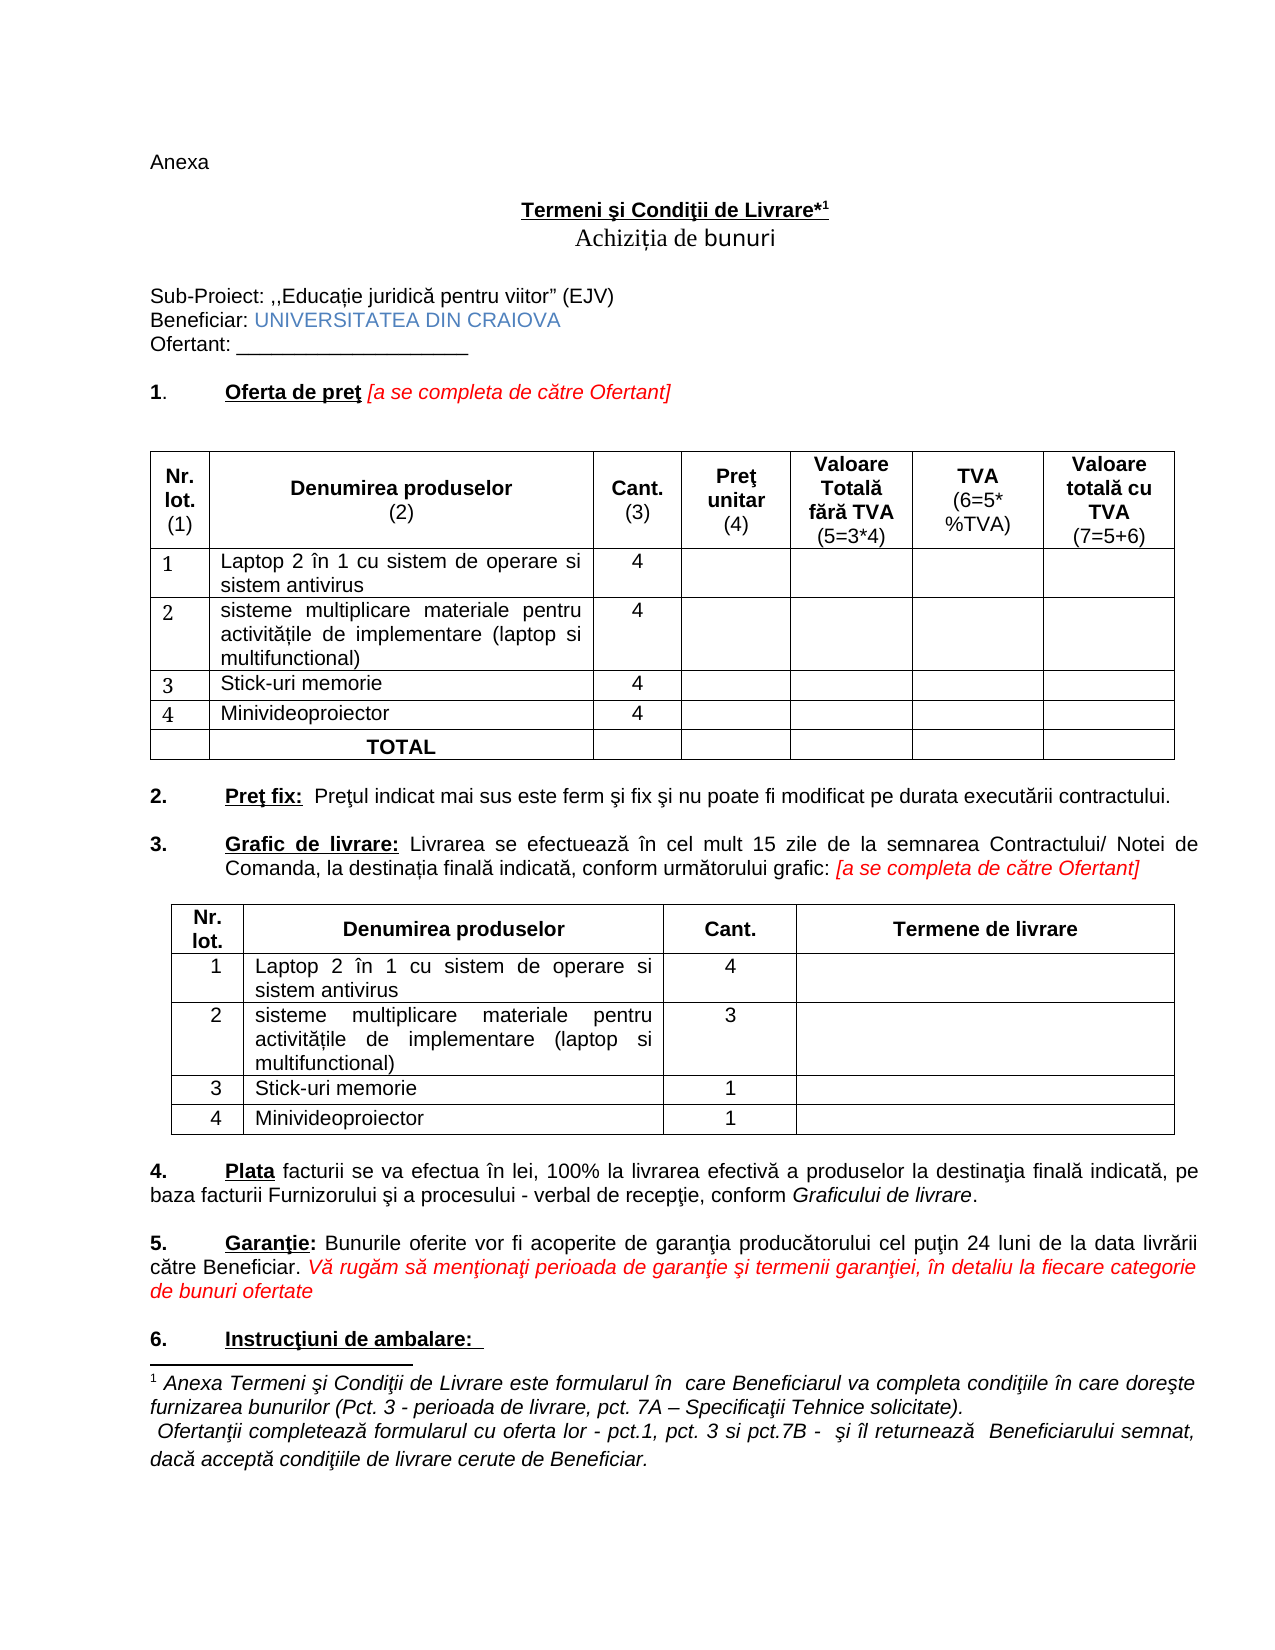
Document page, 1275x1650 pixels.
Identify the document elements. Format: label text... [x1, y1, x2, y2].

table_cell [791, 549, 912, 597]
table_cell [151, 730, 209, 759]
table_cell [913, 701, 1043, 729]
text 2. Preţ fix: Preţul indicat mai sus este ferm şi fix şi nu poate fi modificat pe durata executării contractului. [150, 784, 1200, 808]
table_cell 3 [151, 671, 209, 699]
table_header Termene de livrare [797, 905, 1174, 953]
table_cell 4 [594, 598, 681, 670]
text 3. Grafic de livrare: Livrarea se efectuează în cel mult 15 zile de la semnarea Contractului/ Notei de Comanda, la destinația finală indicată, conform următorului grafic: [a se completa de către Ofertant] [150, 832, 1200, 880]
table_cell [1044, 701, 1174, 729]
table_cell [1044, 549, 1174, 597]
table_cell [791, 598, 912, 670]
text 1. Oferta de preţ [a se completa de către Ofertant] [150, 380, 1200, 404]
table_cell 4 [172, 1105, 243, 1134]
table_cell 1 [172, 954, 243, 1002]
text Beneficiar: UNIVERSITATEA DIN CRAIOVA [150, 308, 1200, 332]
table_cell [797, 1076, 1174, 1104]
table_cell 3 [172, 1076, 243, 1104]
table_cell 4 [594, 549, 681, 597]
table_cell [682, 730, 790, 759]
table_cell 1 [151, 549, 209, 597]
table_cell [913, 730, 1043, 759]
table_cell [797, 1003, 1174, 1074]
table_header TVA (6=5* %TVA) [913, 452, 1043, 548]
text Anexa [150, 150, 1200, 174]
table_cell Laptop 2 în 1 cu sistem de operare si sistem antivirus [244, 954, 663, 1002]
table_cell 4 [594, 671, 681, 699]
table_cell [594, 730, 681, 759]
table_cell Minivideoproiector [210, 701, 593, 729]
table_header Denumirea produselor (2) [210, 452, 593, 548]
table_cell 4 [664, 954, 796, 1002]
table_cell [1044, 671, 1174, 699]
table_header Cant. [664, 905, 796, 953]
table_header Nr. lot. (1) [151, 452, 209, 548]
table_cell [913, 549, 1043, 597]
table_cell 4 [594, 701, 681, 729]
table_cell [1044, 730, 1174, 759]
text Termeni şi Condiţii de Livrare* [150, 198, 1200, 222]
table_cell [791, 671, 912, 699]
table_header Valoare Totală fără TVA (5=3*4) [791, 452, 912, 548]
table_header Cant. (3) [594, 452, 681, 548]
table_cell [682, 671, 790, 699]
table_cell [791, 701, 912, 729]
table_cell 3 [664, 1003, 796, 1074]
table_cell [797, 1105, 1174, 1134]
table_cell Stick-uri memorie [210, 671, 593, 699]
table_cell 2 [172, 1003, 243, 1074]
table_cell [791, 730, 912, 759]
table_cell [913, 671, 1043, 699]
table_cell 2 [151, 598, 209, 670]
text 5. Garanţie: Bunurile oferite vor fi acoperite de garanţia producătorului cel puţin 24 luni de la data livrării către Beneficiar. Vă rugăm să menţionaţi perioada de garanţie şi termenii garanţiei, în detaliu la fiecare categorie de bunuri ofertate [150, 1231, 1200, 1303]
table_cell 4 [151, 701, 209, 729]
table_cell sisteme multiplicare materiale pentru activitățile de implementare (laptop si multifunctional) [210, 598, 593, 670]
table_cell [682, 549, 790, 597]
table_cell TOTAL [210, 730, 593, 759]
table_cell [797, 954, 1174, 1002]
text Sub-Proiect: ,,Educație juridică pentru viitor” (EJV) [150, 284, 1200, 308]
table_cell Minivideoproiector [244, 1105, 663, 1134]
table_cell [1044, 598, 1174, 670]
table_header Valoare totală cu TVA (7=5+6) [1044, 452, 1174, 548]
table_header Preţ unitar (4) [682, 452, 790, 548]
table_cell 1 [664, 1105, 796, 1134]
table_cell [682, 701, 790, 729]
text 4. Plata facturii se va efectua în lei, 100% la livrarea efectivă a produselor la destinaţia finală indicată, pe baza facturii Furnizorului şi a procesului - verbal de recepţie, conform Graficului de livrare. [150, 1159, 1200, 1207]
table_cell [913, 598, 1043, 670]
table_cell Laptop 2 în 1 cu sistem de operare si sistem antivirus [210, 549, 593, 597]
table_header Nr. lot. [172, 905, 243, 953]
table_header Denumirea produselor [244, 905, 663, 953]
text Achiziția de bunuri [150, 222, 1200, 253]
table_cell [682, 598, 790, 670]
table_cell sisteme multiplicare materiale pentru activitățile de implementare (laptop si multifunctional) [244, 1003, 663, 1074]
text Ofertant: ____________________ [150, 332, 1200, 356]
table_cell Stick-uri memorie [244, 1076, 663, 1104]
table_cell 1 [664, 1076, 796, 1104]
text 6. Instrucţiuni de ambalare: [150, 1327, 1200, 1351]
